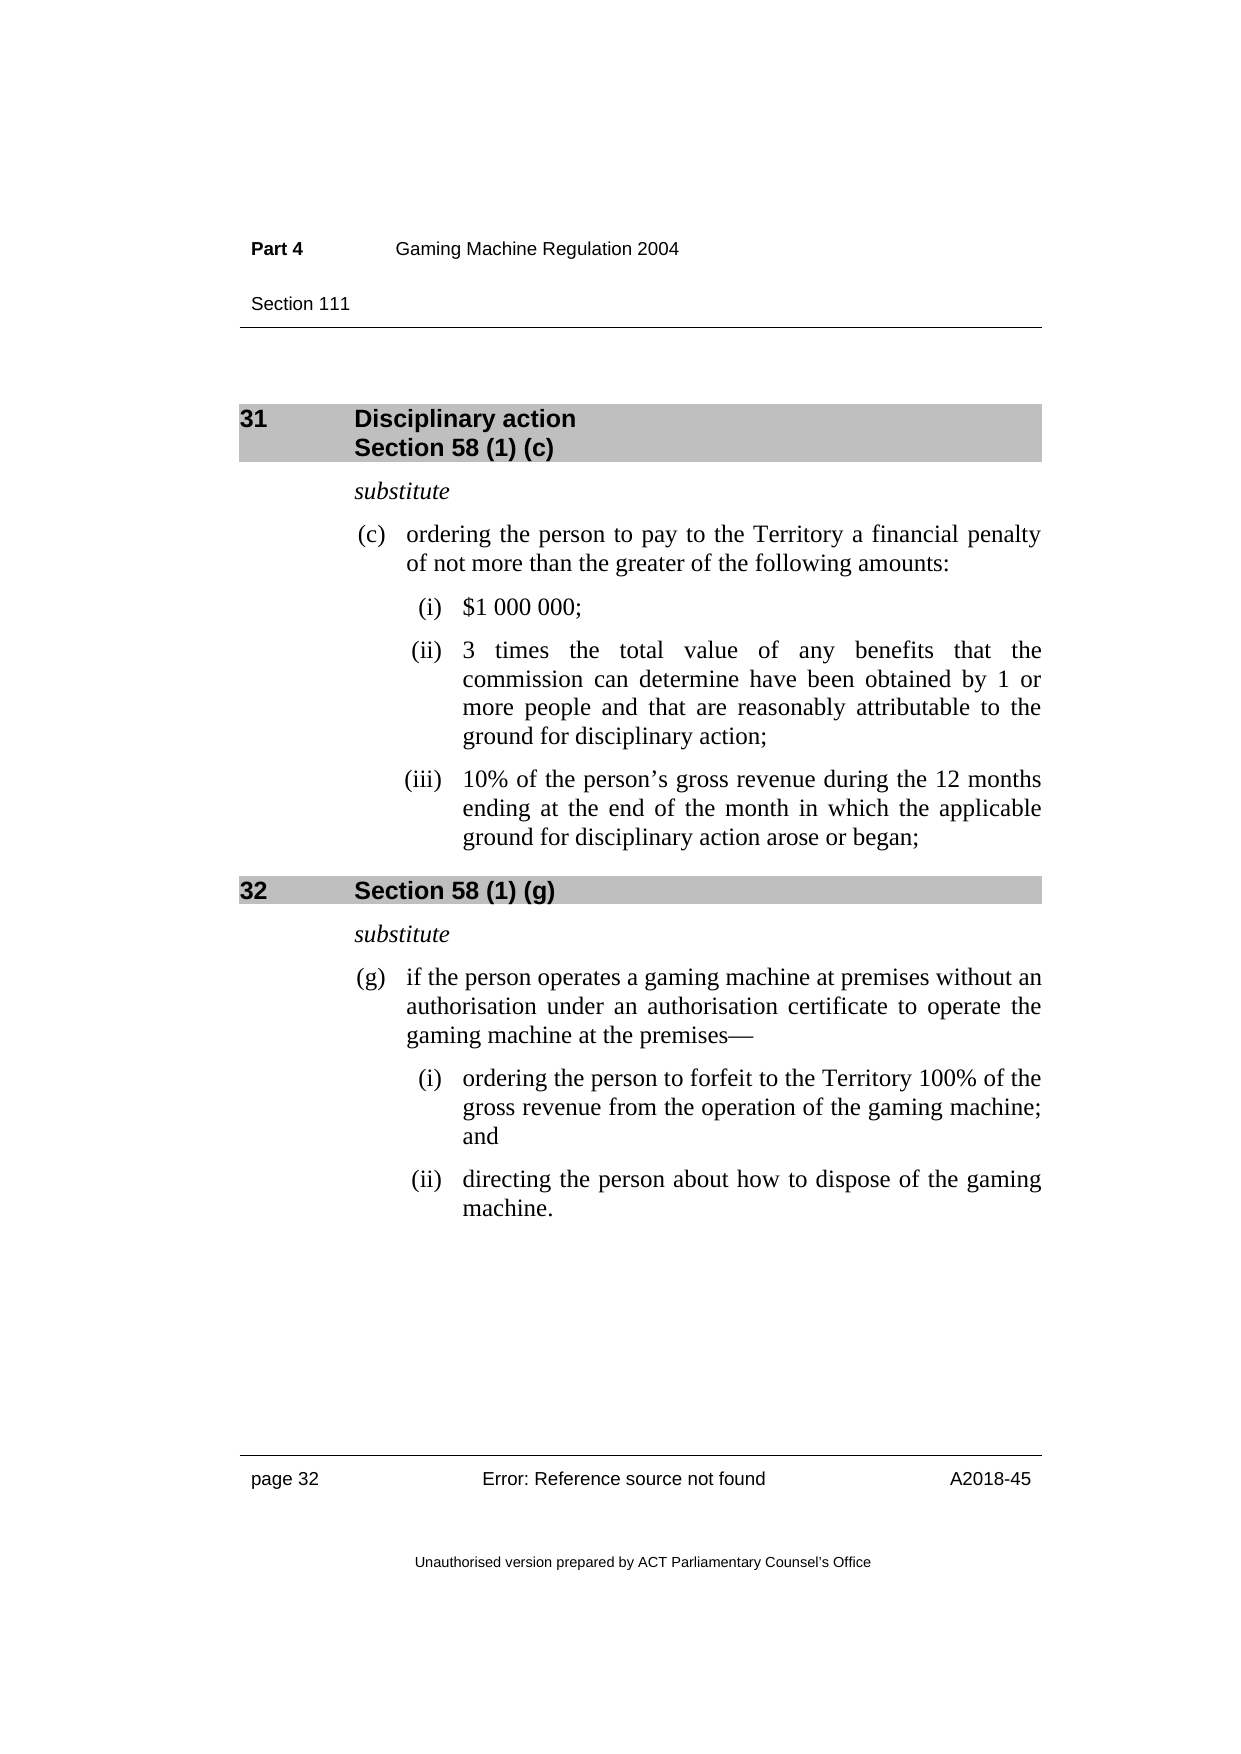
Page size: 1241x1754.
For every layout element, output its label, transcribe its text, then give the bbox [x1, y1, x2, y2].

text (c) ordering the person to pay to the Territory a financial penalty of not more than the greater of the following amounts: [239, 519, 1042, 577]
text (g) if the person operates a gaming machine at premises without an authorisation under an authorisation certificate to operate the gaming machine at the premises— [239, 962, 1042, 1049]
text (i) ordering the person to forfeit to the Territory 100% of the gross revenue from the operation of the gaming machine; and [239, 1063, 1042, 1149]
text (ii) 3 times the total value of any benefits that the commission can determine have been obtained by 1 or more people and that are reasonably attributable to the ground for disciplinary action; [239, 635, 1042, 750]
text substitute [354, 919, 1042, 948]
text (i) $1 000 000; [239, 592, 1042, 620]
text 31 Disciplinary action Section 58 (1) (c) [239, 404, 1042, 462]
text (iii) 10% of the person’s gross revenue during the 12 months ending at the end of the month in which the applicable ground for disciplinary action arose or began; [239, 764, 1042, 851]
text substitute [354, 476, 1042, 505]
text (ii) directing the person about how to dispose of the gaming machine. [239, 1164, 1042, 1222]
text 32 Section 58 (1) (g) [239, 876, 1042, 904]
